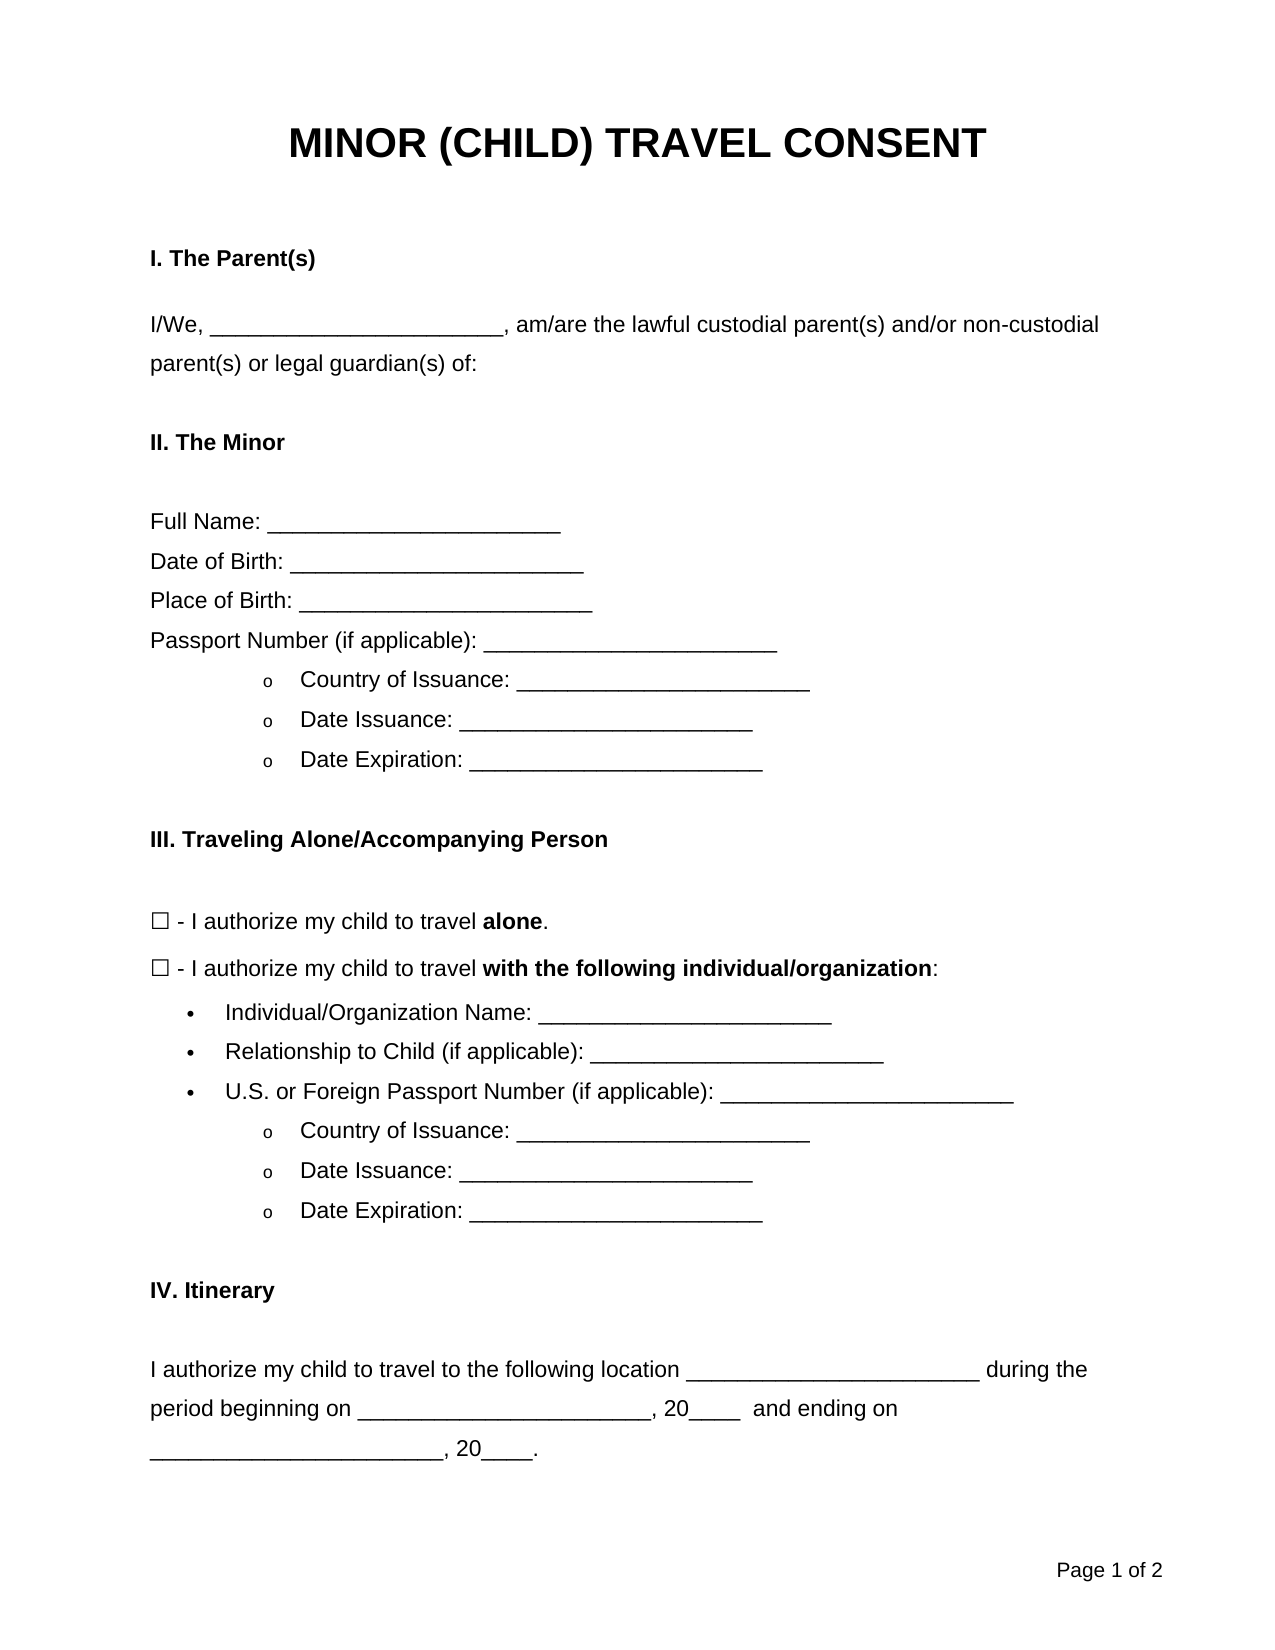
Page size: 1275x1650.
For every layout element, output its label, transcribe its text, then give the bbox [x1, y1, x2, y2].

text ☐ - I authorize my child to travel alone. [150, 905, 1125, 936]
list Individual/Organization Name: _______________________ [187, 999, 1125, 1025]
list Country of Issuance: _______________________ [262, 1117, 1125, 1144]
list Country of Issuance: _______________________ [262, 666, 1125, 693]
text I. The Parent(s) [150, 245, 1125, 271]
list Date Expiration: _______________________ [262, 746, 1125, 773]
list Date Expiration: _______________________ [262, 1197, 1125, 1224]
text III. Traveling Alone/Accompanying Person [150, 826, 1125, 852]
list U.S. or Foreign Passport Number (if applicable): _______________________ [187, 1078, 1125, 1104]
text Passport Number (if applicable): _______________________ [150, 627, 1125, 653]
list Relationship to Child (if applicable): _______________________ [187, 1038, 1125, 1064]
text ☐ - I authorize my child to travel with the following individual/organization: [150, 952, 1125, 983]
text I/We, _______________________, am/are the lawful custodial parent(s) and/or non-custodial parent(s) or legal guardian(s) of: [150, 311, 1125, 377]
text MINOR (CHILD) TRAVEL CONSENT [150, 118, 1125, 166]
list Date Issuance: _______________________ [262, 706, 1125, 733]
text Place of Birth: _______________________ [150, 587, 1125, 614]
text I authorize my child to travel to the following location _______________________ during the period beginning on _______________________, 20____ and ending on _______________________, 20____. [150, 1356, 1125, 1461]
text II. The Minor [150, 429, 1125, 456]
list Date Issuance: _______________________ [262, 1157, 1125, 1184]
text Full Name: _______________________ [150, 508, 1125, 535]
text IV. Itinerary [150, 1277, 1125, 1303]
text Date of Birth: _______________________ [150, 548, 1125, 574]
